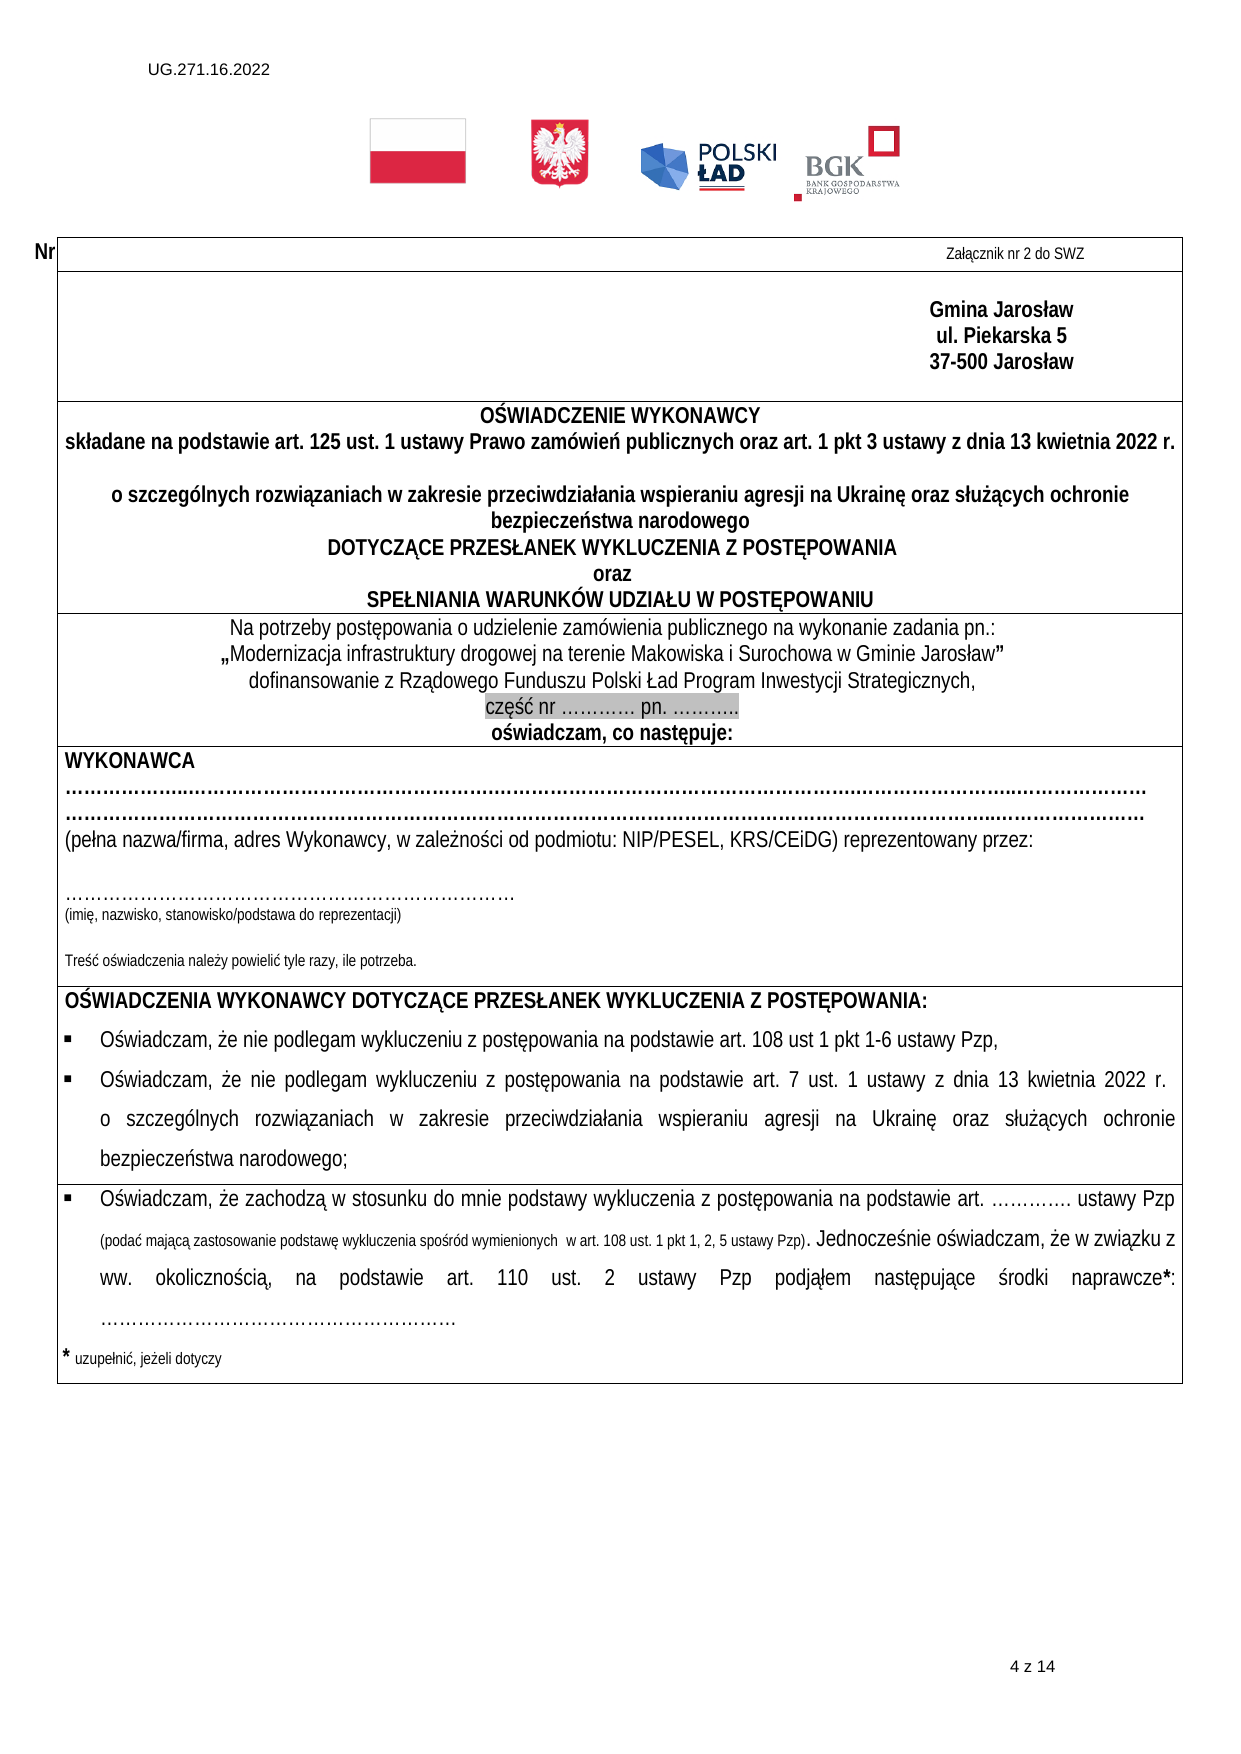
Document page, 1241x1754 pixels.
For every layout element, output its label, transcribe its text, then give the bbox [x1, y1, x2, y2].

table_cell WYKONAWCA ………………..………………………………………….………………………………………………….……………………..………………… …………………………………………………………………………………………………………………………………..…………………… (pełna nazwa/firma, adres Wykonawcy, w zależności od podmiotu: NIP/PESEL, KRS/CEiDG) reprezentowany przez: ……………………………………………………………… (imię, nazwisko, stanowisko/podstawa do reprezentacji) Treść oświadczenia należy powielić tyle razy, ile potrzeba. [58, 747, 1182, 986]
table_cell Oświadczam, że zachodzą w stosunku do mnie podstawy wykluczenia z postępowania na podstawie art. …………. ustawy Pzp (podać mającą zastosowanie podstawę wykluczenia spośród wymienionych w art. 108 ust. 1 pkt 1, 2, 5 ustawy Pzp). Jednocześnie oświadczam, że w związku z ww. okolicznością, na podstawie art. 110 ust. 2 ustawy Pzp podjąłem następujące środki naprawcze*: ………………………………………………… * uzupełnić, jeżeli dotyczy [58, 1185, 1182, 1382]
table_cell Gmina Jarosław ul. Piekarska 5 37-500 Jarosław [58, 272, 1182, 401]
table_cell OŚWIADCZENIA WYKONAWCY DOTYCZĄCE PRZESŁANEK WYKLUCZENIA Z POSTĘPOWANIA: Oświadczam, że nie podlegam wykluczeniu z postępowania na podstawie art. 108 ust 1 pkt 1-6 ustawy Pzp, Oświadczam, że nie podlegam wykluczeniu z postępowania na podstawie art. 7 ust. 1 ustawy z dnia 13 kwietnia 2022 r. o szczególnych rozwiązaniach w zakresie przeciwdziałania wspieraniu agresji na Ukrainę oraz służących ochronie bezpieczeństwa narodowego; [58, 987, 1182, 1184]
table_cell Na potrzeby postępowania o udzielenie zamówienia publicznego na wykonanie zadania pn.: „Modernizacja infrastruktury drogowej na terenie Makowiska i Surochowa w Gminie Jarosław” dofinansowanie z Rządowego Funduszu Polski Ład Program Inwestycji Strategicznych, część nr ………… pn. ……….. oświadczam, co następuje: [58, 614, 1182, 746]
table_cell OŚWIADCZENIE WYKONAWCY składane na podstawie art. 125 ust. 1 ustawy Prawo zamówień publicznych oraz art. 1 pkt 3 ustawy z dnia 13 kwietnia 2022 r. o szczególnych rozwiązaniach w zakresie przeciwdziałania wspieraniu agresji na Ukrainę oraz służących ochronie bezpieczeństwa narodowego DOTYCZĄCE PRZESŁANEK WYKLUCZENIA Z POSTĘPOWANIA oraz SPEŁNIANIA WARUNKÓW UDZIAŁU W POSTĘPOWANIU [58, 402, 1182, 613]
table_header Nr Załącznik nr 2 do SWZ [58, 238, 1182, 271]
picture [330, 98, 628, 209]
